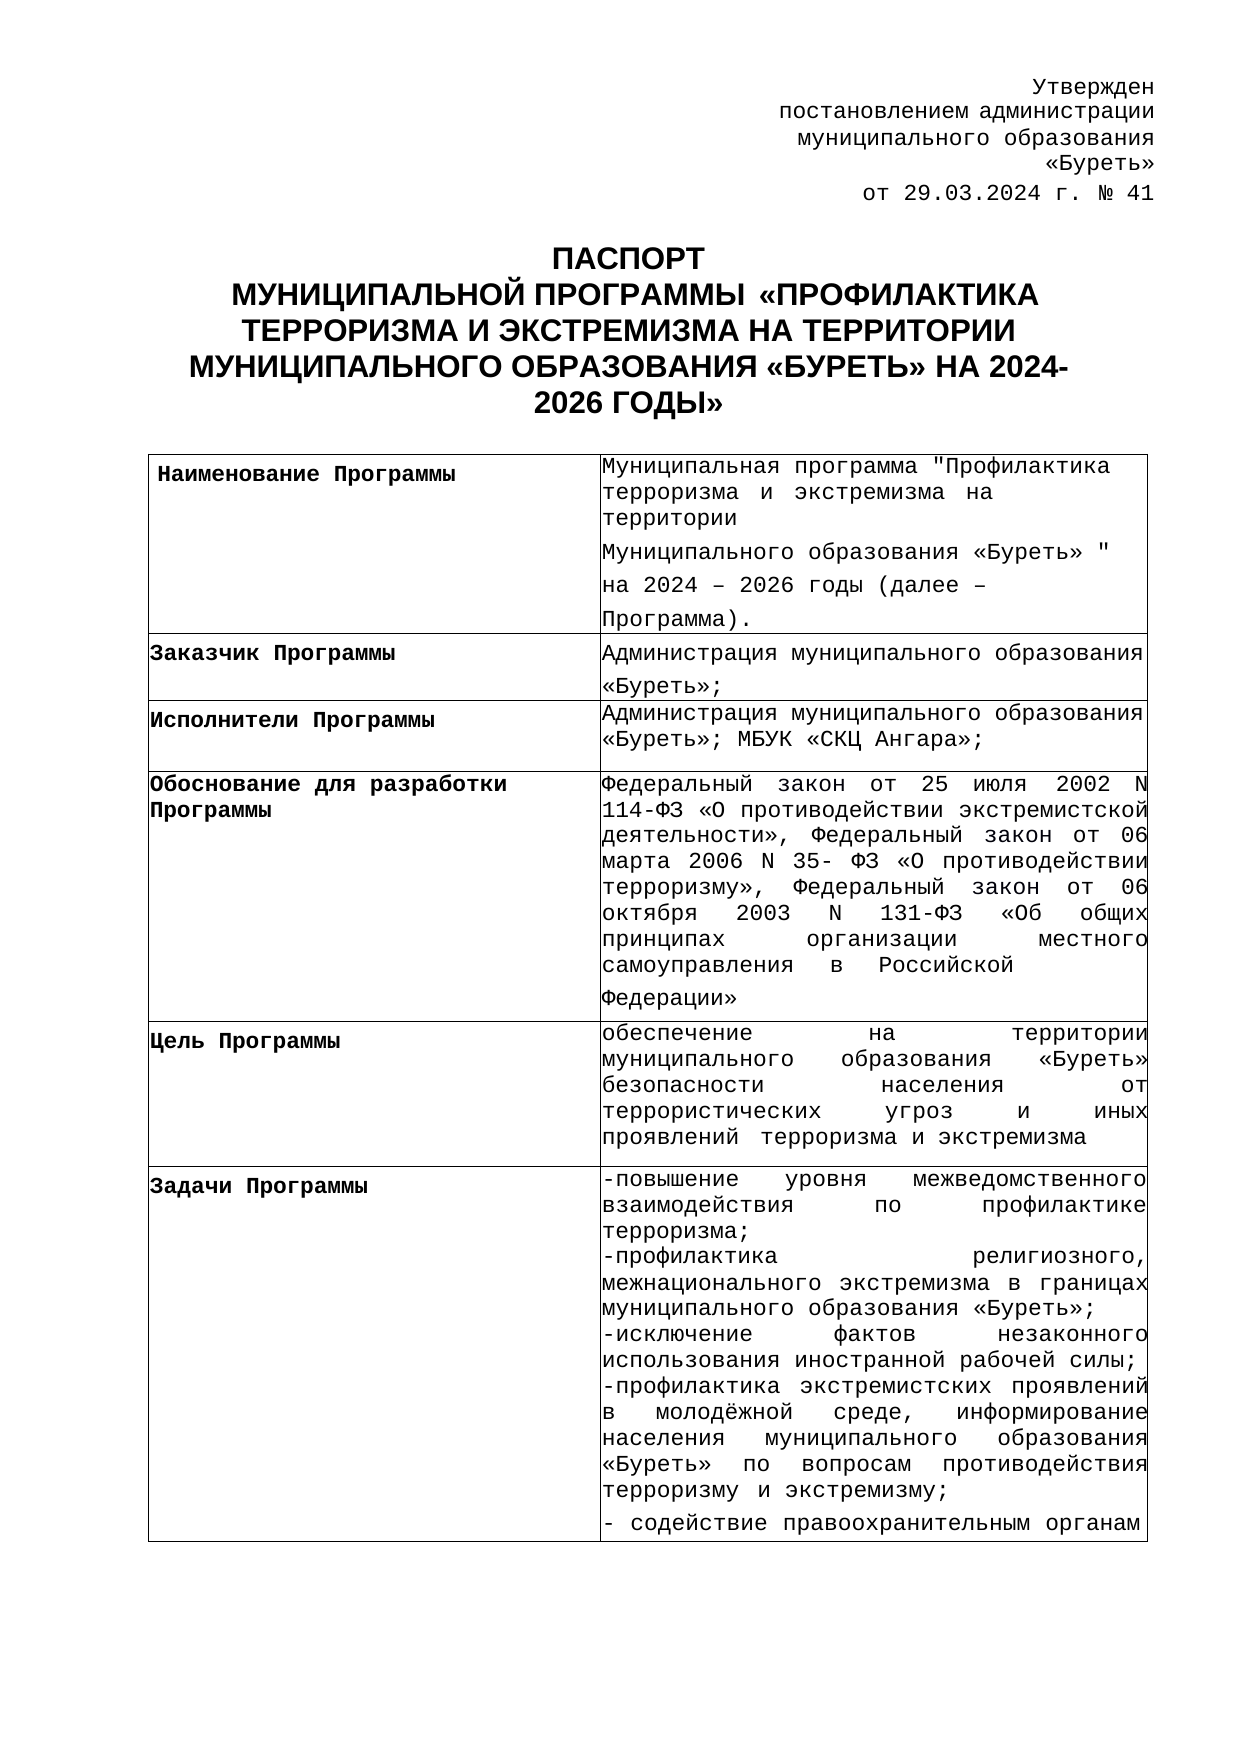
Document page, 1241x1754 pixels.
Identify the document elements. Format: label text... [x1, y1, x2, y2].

table_cell Исполнители Программы [149, 701, 600, 771]
table_cell обеспечение на территории муниципального образования «Буреть» безопасности населения от террористических угроз и иных проявлений терроризма и экстремизма [601, 1022, 1147, 1166]
text ПАСПОРТ [175, 240, 1081, 276]
table_cell Заказчик Программы [149, 634, 600, 700]
table_cell Администрация муниципального образования «Буреть»; МБУК «СКЦ Ангара»; [601, 701, 1147, 771]
table_header Муниципальная программа "Профилактика терроризма и экстремизма на территории Муниципального образования «Буреть» " на 2024 – 2026 годы (далее – Программа). [601, 455, 1147, 633]
text Утвержден [777, 71, 1154, 100]
table_cell Обоснование для разработки Программы [149, 772, 600, 1021]
text от 29.03.2024 г. № 41 [777, 178, 1154, 206]
table_cell Федеральный закон от 25 июля 2002 N 114-ФЗ «О противодействии экстремистской деятельности», Федеральный закон от 06 марта 2006 N 35- ФЗ «О противодействии терроризму», Федеральный закон от 06 октября 2003 N 131-ФЗ «Об общих принципах организации местного самоуправления в Российской Федерации» [601, 772, 1147, 1021]
table_cell Администрация муниципального образования «Буреть»; [601, 634, 1147, 700]
text постановлением администрации муниципального образования «Буреть» [777, 100, 1154, 178]
table_cell Задачи Программы [149, 1167, 600, 1541]
table_cell -повышение уровня межведомственного взаимодействия по профилактике терроризма; -профилактика религиозного, межнационального экстремизма в границах муниципального образования «Буреть»; -исключение фактов незаконного использования иностранной рабочей силы; -профилактика экстремистских проявлений в молодёжной среде, информирование населения муниципального образования «Буреть» по вопросам противодействия терроризму и экстремизму; - содействие правоохранительным органам [601, 1167, 1147, 1541]
text МУНИЦИПАЛЬНОЙ ПРОГРАММЫ «ПРОФИЛАКТИКА ТЕРРОРИЗМА И ЭКСТРЕМИЗМА НА ТЕРРИТОРИИ МУНИЦИПАЛЬНОГО ОБРАЗОВАНИЯ «БУРЕТЬ» НА 2024-2026 ГОДЫ» [177, 276, 1080, 420]
table_header Наименование Программы [149, 455, 600, 633]
table_cell Цель Программы [149, 1022, 600, 1166]
